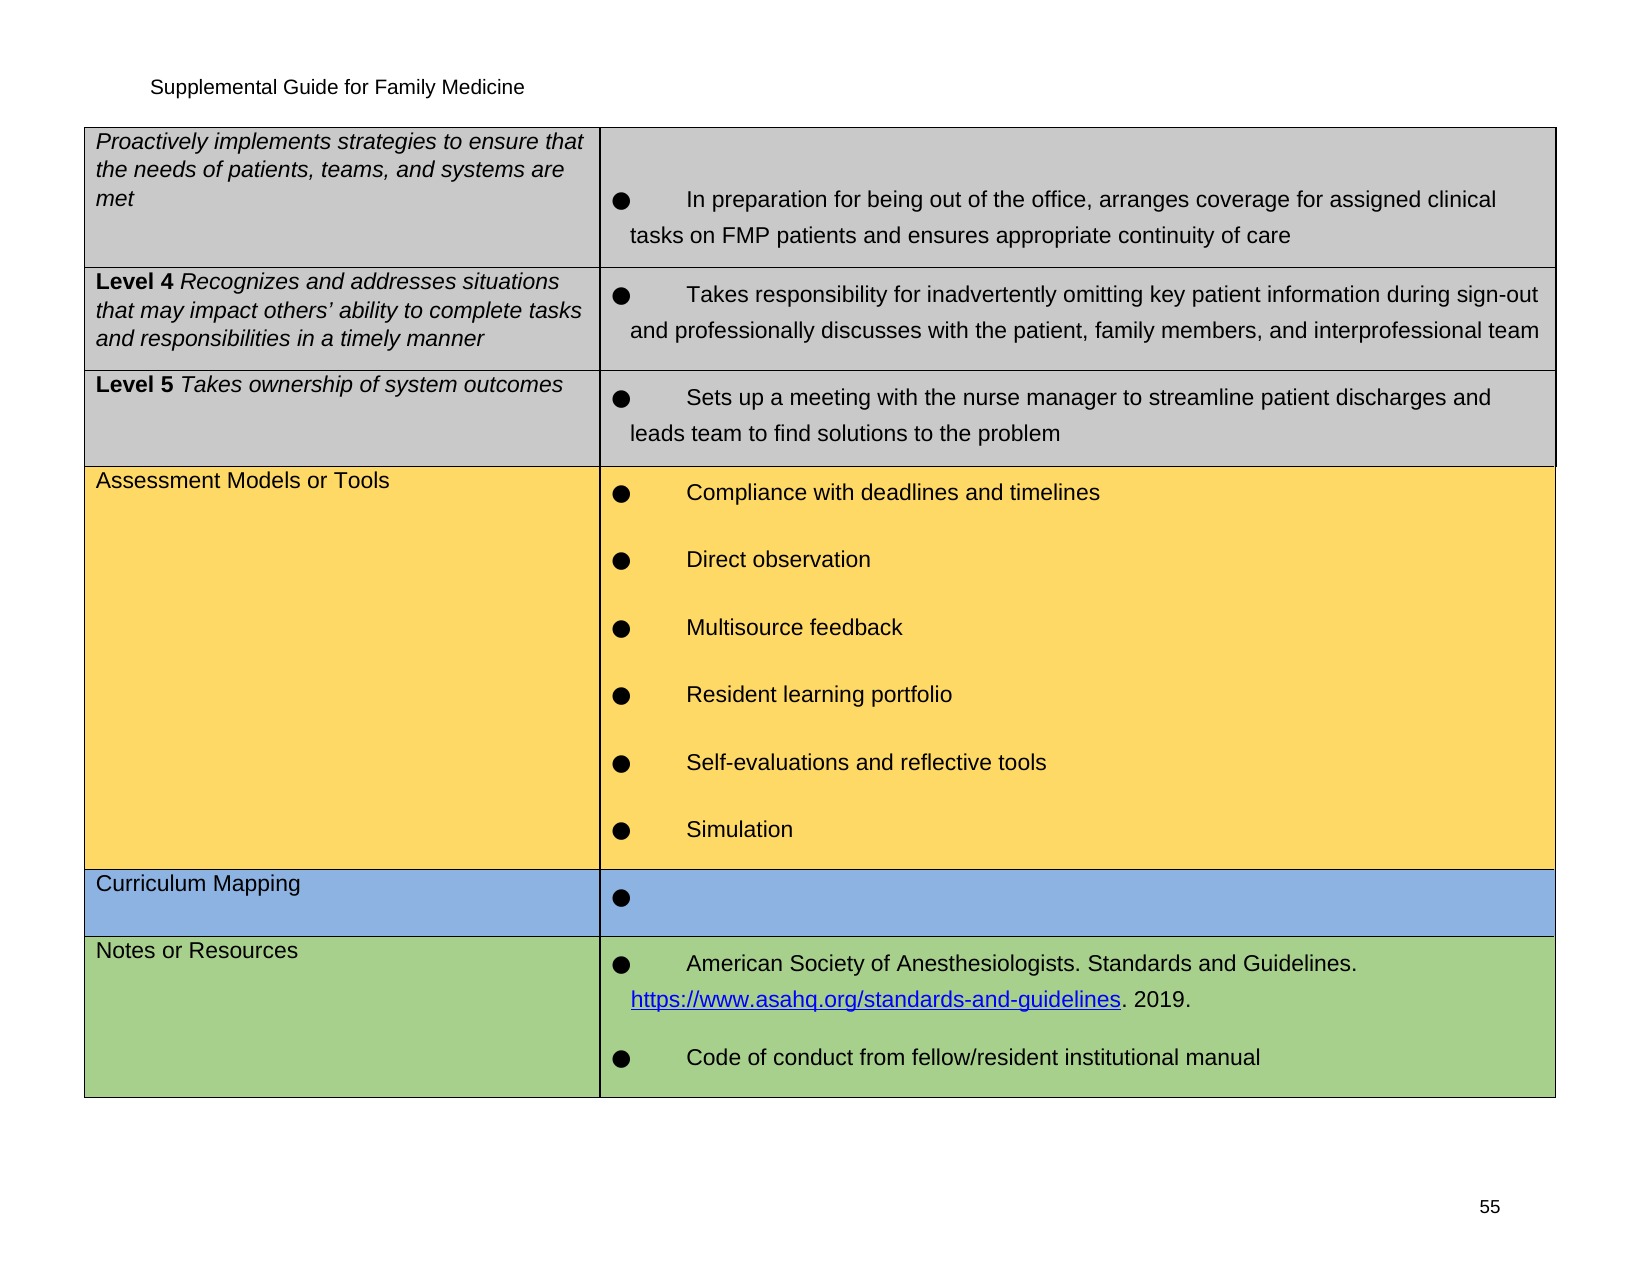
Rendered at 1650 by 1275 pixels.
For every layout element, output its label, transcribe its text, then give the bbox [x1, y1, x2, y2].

table_cell Takes responsibility for inadvertently omitting key patient information during sign-out and professionally discusses with the patient, family members, and interprofessional team [601, 268, 1555, 370]
table_cell [601, 869, 1555, 936]
table_cell Compliance with deadlines and timelines Direct observation Multisource feedback Resident learning portfolio Self-evaluations and reflective tools Simulation [601, 466, 1555, 869]
table_cell Curriculum Mapping [85, 870, 599, 936]
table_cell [601, 128, 1555, 267]
table_cell Level 5 Takes ownership of system outcomes [85, 371, 599, 466]
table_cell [601, 936, 1555, 1097]
table_cell Assessment Models or Tools [85, 467, 599, 869]
table_cell Notes or Resources [85, 937, 599, 1097]
table_cell Level 4 Recognizes and addresses situations that may impact others’ ability to complete tasks and responsibilities in a timely manner [85, 268, 599, 370]
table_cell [85, 128, 599, 267]
table_cell Sets up a meeting with the nurse manager to streamline patient discharges and leads team to find solutions to the problem [601, 371, 1555, 466]
